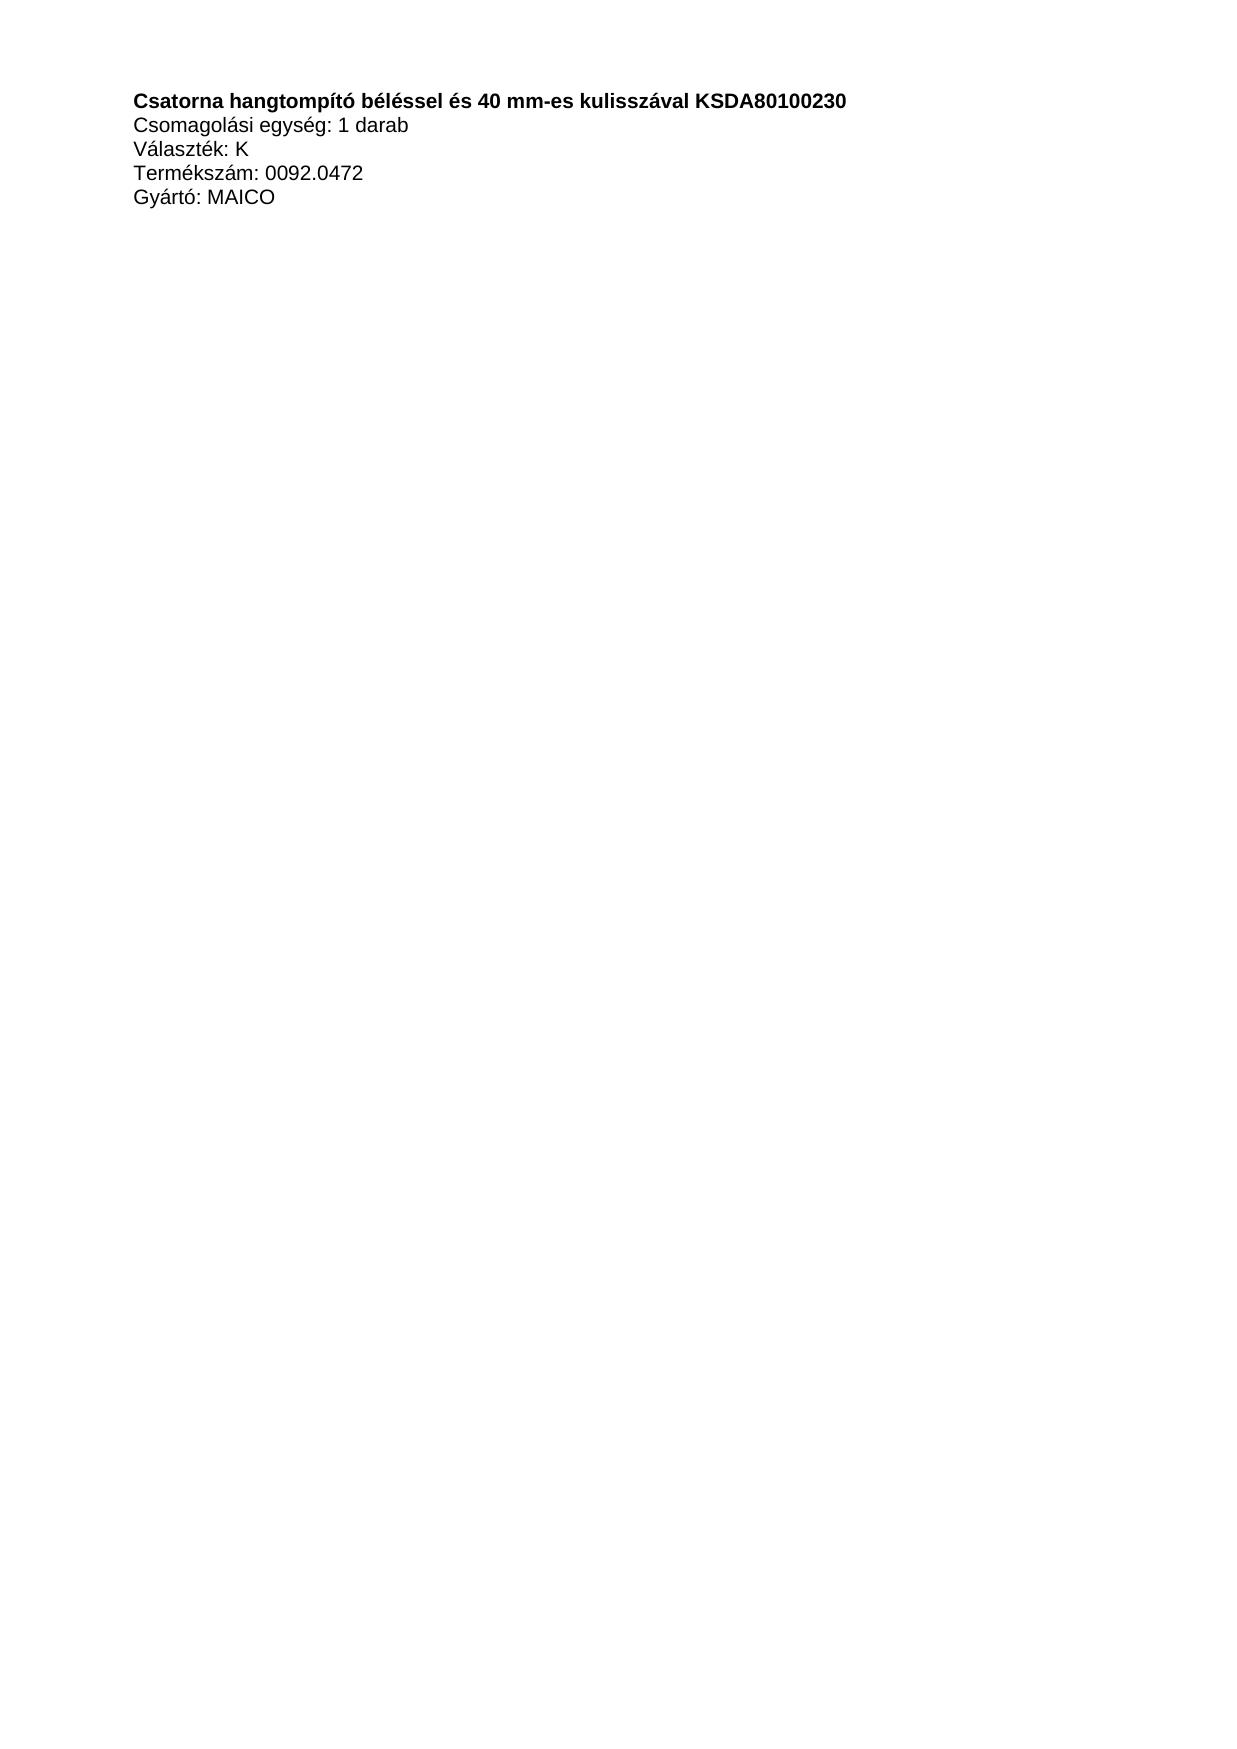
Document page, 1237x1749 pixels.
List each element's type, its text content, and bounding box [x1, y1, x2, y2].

text Csatorna hangtompító béléssel és 40 mm-es kulisszával KSDA80100230Csomagolási egység: 1 darabVálaszték: K Termékszám: 0092.0472Gyártó: MAICO [133, 89, 1148, 208]
